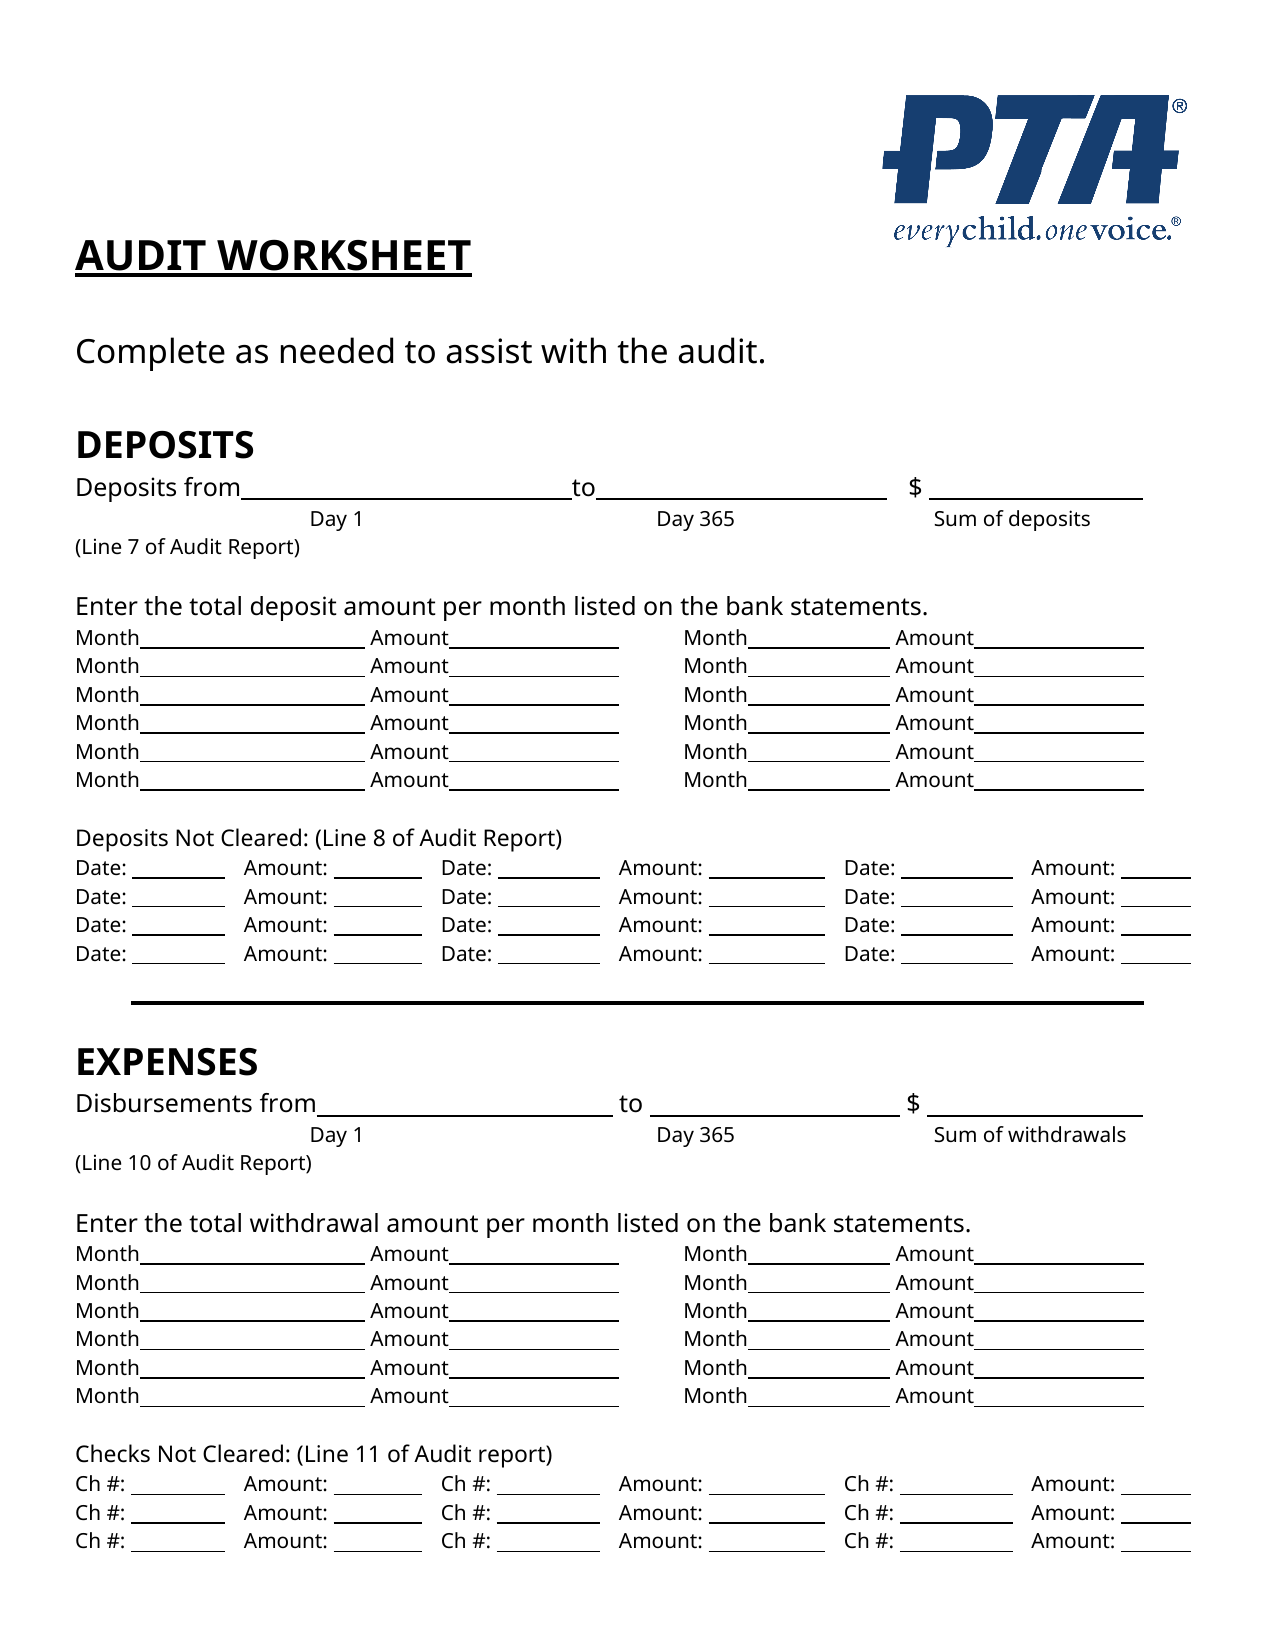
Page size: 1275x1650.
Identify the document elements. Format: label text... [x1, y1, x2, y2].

text Date: Amount: Date: Amount: Date: Amount: [75, 910, 1200, 939]
text (Line 10 of Audit Report) [75, 1148, 1134, 1177]
text Complete as needed to assist with the audit. [75, 328, 1200, 373]
picture [882, 82, 1200, 248]
text Checks Not Cleared: (Line 11 of Audit report) [75, 1438, 1200, 1469]
text Date: Amount: Date: Amount: Date: Amount: [75, 939, 1200, 967]
text Month Amount Month Amount [75, 1268, 1200, 1296]
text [75, 1498, 1200, 1526]
text DEPOSITS [75, 418, 1200, 469]
text Day 1 Day 365 Sum of withdrawals [75, 1120, 1200, 1148]
text Month Amount Month Amount [75, 737, 1200, 765]
text Month Amount Month Amount [75, 1381, 1200, 1410]
text Disbursements from to $ [75, 1086, 1200, 1120]
text Month Amount Month Amount [75, 765, 1200, 794]
text Month Amount Month Amount [75, 623, 1200, 651]
text Date: Amount: Date: Amount: Date: Amount: [75, 882, 1200, 910]
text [75, 1526, 1200, 1555]
text Month Amount Month Amount [75, 651, 1200, 680]
text Month Amount Month Amount [75, 1239, 1200, 1268]
text Month Amount Month Amount [75, 708, 1200, 737]
text Month Amount Month Amount [75, 680, 1200, 708]
text Month Amount Month Amount [75, 1296, 1200, 1324]
text Enter the total deposit amount per month listed on the bank statements. [75, 589, 1200, 623]
text EXPENSES [75, 1035, 1200, 1086]
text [75, 1469, 1200, 1498]
text Day 1 Day 365 Sum of deposits [75, 504, 1200, 532]
text Month Amount Month Amount [75, 1324, 1200, 1353]
text Deposits from to $ [75, 469, 1200, 504]
text AUDIT WORKSHEET [75, 226, 1200, 282]
text Date: Amount: Date: Amount: Date: Amount: [75, 853, 1200, 882]
text Deposits Not Cleared: (Line 8 of Audit Report) [75, 822, 1200, 853]
text (Line 7 of Audit Report) [75, 532, 1134, 561]
text Enter the total withdrawal amount per month listed on the bank statements. [75, 1205, 1200, 1239]
text Month Amount Month Amount [75, 1353, 1200, 1381]
